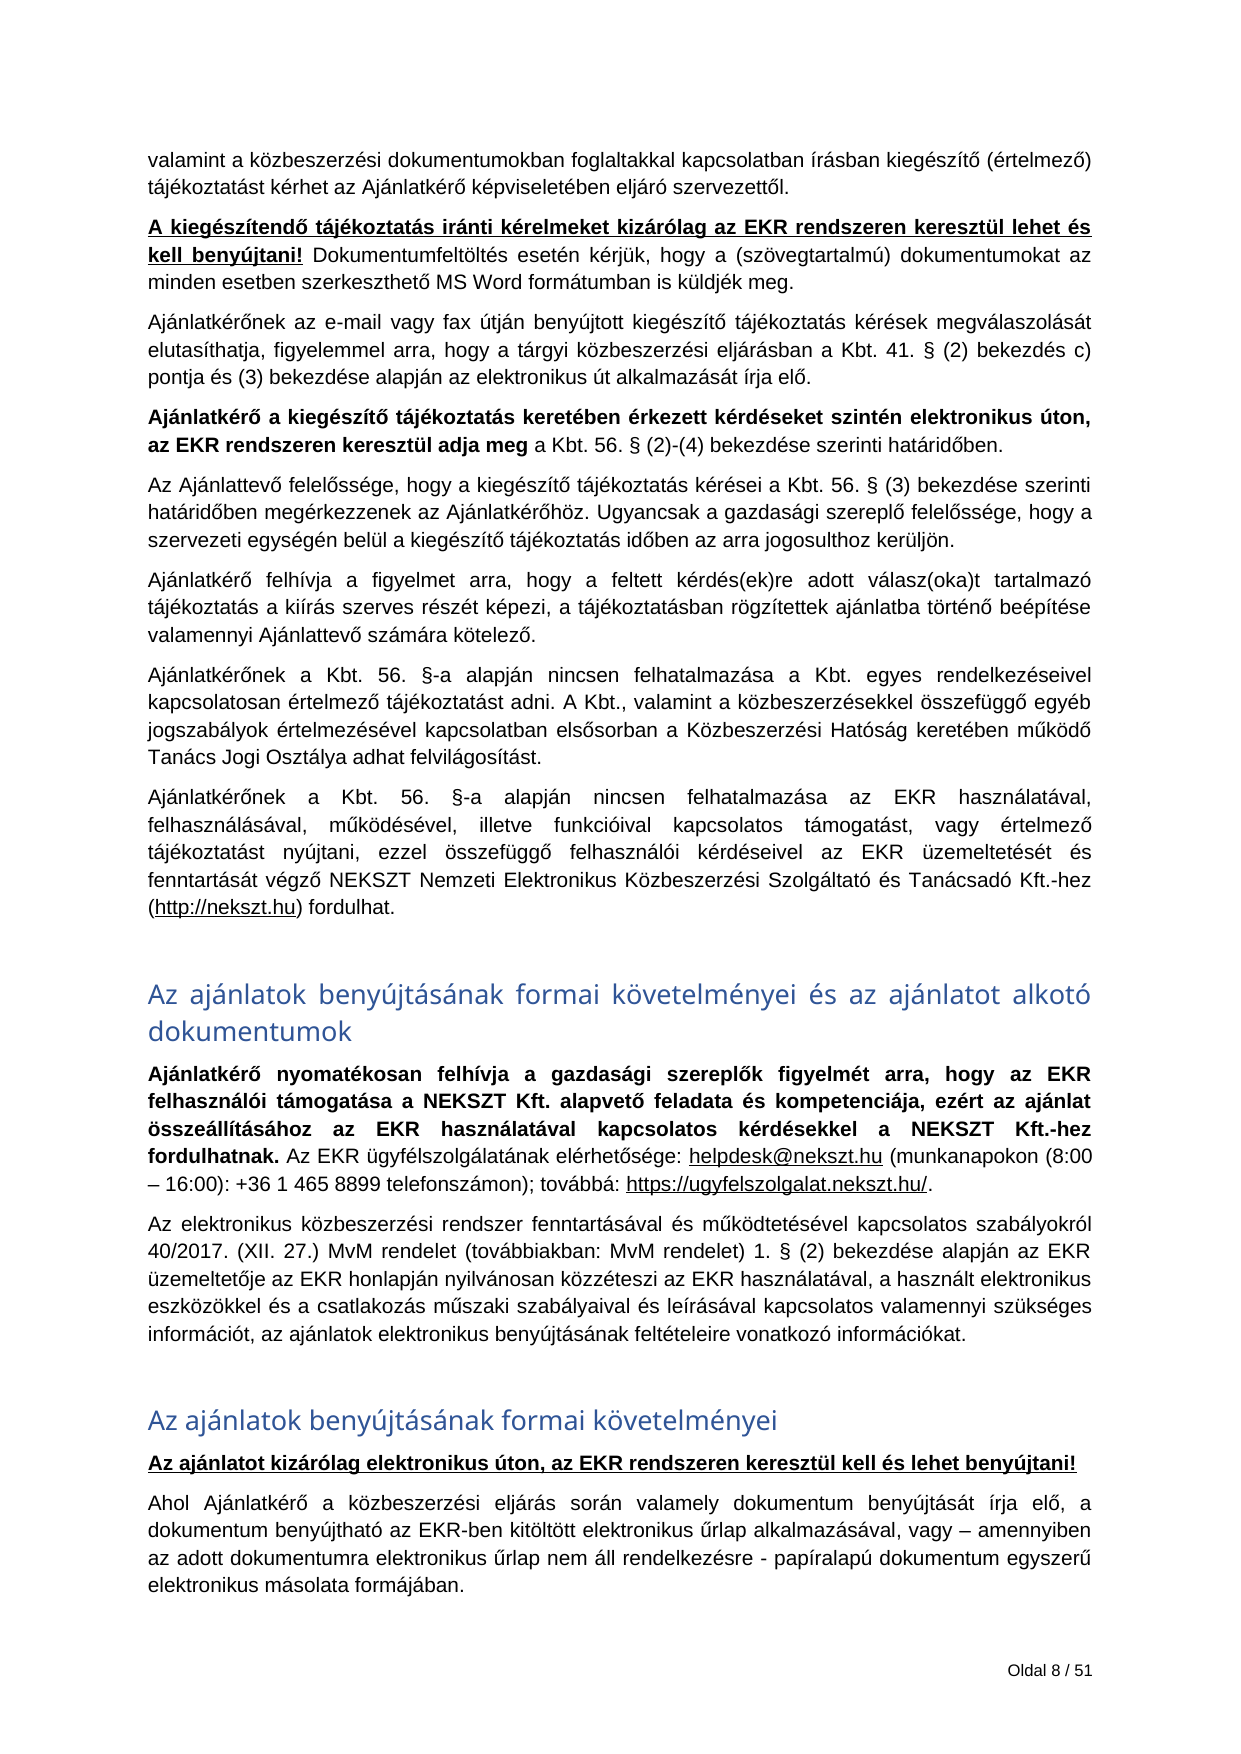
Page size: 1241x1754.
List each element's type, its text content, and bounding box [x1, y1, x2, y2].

text Ajánlatkérő felhívja a figyelmet arra, hogy a feltett kérdés(ek)re adott válasz(oka)t tartalmazó tájékoztatás a kiírás szerves részét képezi, a tájékoztatásban rögzítettek ajánlatba történő beépítése valamennyi Ajánlattevő számára kötelező. [148, 568, 1093, 647]
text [148, 148, 1093, 199]
text Ajánlatkérő a kiegészítő tájékoztatás keretében érkezett kérdéseket szintén elektronikus úton, az EKR rendszeren keresztül adja meg a Kbt. 56. § (2)-(4) bekezdése szerinti határidőben. [148, 405, 1093, 457]
text Az elektronikus közbeszerzési rendszer fenntartásával és működtetésével kapcsolatos szabályokról 40/2017. (XII. 27.) MvM rendelet (továbbiakban: MvM rendelet) 1. § (2) bekezdése alapján az EKR üzemeltetője az EKR honlapján nyilvánosan közzéteszi az EKR használatával, a használt elektronikus eszközökkel és a csatlakozás műszaki szabályaival és leírásával kapcsolatos valamennyi szükséges információt, az ajánlatok elektronikus benyújtásának feltételeire vonatkozó információkat. [148, 1211, 1093, 1345]
subtitle Az ajánlatok benyújtásának formai követelményei és az ajánlatot alkotó dokumentumok [148, 975, 1093, 1049]
text Ajánlatkérő nyomatékosan felhívja a gazdasági szereplők figyelmét arra, hogy az EKR felhasználói támogatása a NEKSZT Kft. alapvető feladata és kompetenciája, ezért az ajánlat összeállításához az EKR használatával kapcsolatos kérdésekkel a NEKSZT Kft.-hez fordulhatnak. Az EKR ügyfélszolgálatának elérhetősége: helpdesk@nekszt.hu (munkanapokon (8:00 – 16:00): +36 1 465 8899 telefonszámon); továbbá: https://ugyfelszolgalat.nekszt.hu/. [148, 1061, 1093, 1195]
subtitle Az ajánlatok benyújtásának formai követelményei [148, 1401, 1093, 1438]
text Az Ajánlattevő felelőssége, hogy a kiegészítő tájékoztatás kérései a Kbt. 56. § (3) bekezdése szerinti határidőben megérkezzenek az Ajánlatkérőhöz. Ugyancsak a gazdasági szereplő felelőssége, hogy a szervezeti egységén belül a kiegészítő tájékoztatás időben az arra jogosulthoz kerüljön. [148, 473, 1093, 552]
text Ajánlatkérőnek a Kbt. 56. §-a alapján nincsen felhatalmazása az EKR használatával, felhasználásával, működésével, illetve funkcióival kapcsolatos támogatást, vagy értelmező tájékoztatást nyújtani, ezzel összefüggő felhasználói kérdéseivel az EKR üzemeltetését és fenntartását végző NEKSZT Nemzeti Elektronikus Közbeszerzési Szolgáltató és Tanácsadó Kft.-hez (http://nekszt.hu) fordulhat. [148, 785, 1093, 919]
text Ajánlatkérőnek a Kbt. 56. §-a alapján nincsen felhatalmazása a Kbt. egyes rendelkezéseivel kapcsolatosan értelmező tájékoztatást adni. A Kbt., valamint a közbeszerzésekkel összefüggő egyéb jogszabályok értelmezésével kapcsolatban elsősorban a Közbeszerzési Hatóság keretében működő Tanács Jogi Osztálya adhat felvilágosítást. [148, 663, 1093, 769]
text Ahol Ajánlatkérő a közbeszerzési eljárás során valamely dokumentum benyújtását írja elő, a dokumentum benyújtható az EKR-ben kitöltött elektronikus űrlap alkalmazásával, vagy – amennyiben az adott dokumentumra elektronikus űrlap nem áll rendelkezésre - papíralapú dokumentum egyszerű elektronikus másolata formájában. [148, 1491, 1093, 1597]
text Az ajánlatot kizárólag elektronikus úton, az EKR rendszeren keresztül kell és lehet benyújtani! [148, 1451, 1093, 1475]
text A kiegészítendő tájékoztatás iránti kérelmeket kizárólag az EKR rendszeren keresztül lehet és kell benyújtani! Dokumentumfeltöltés esetén kérjük, hogy a (szövegtartalmú) dokumentumokat az minden esetben szerkeszthető MS Word formátumban is küldjék meg. [148, 215, 1093, 294]
text Ajánlatkérőnek az e-mail vagy fax útján benyújtott kiegészítő tájékoztatás kérések megválaszolását elutasíthatja, figyelemmel arra, hogy a tárgyi közbeszerzési eljárásban a Kbt. 41. § (2) bekezdés c) pontja és (3) bekezdése alapján az elektronikus út alkalmazását írja elő. [148, 310, 1093, 389]
